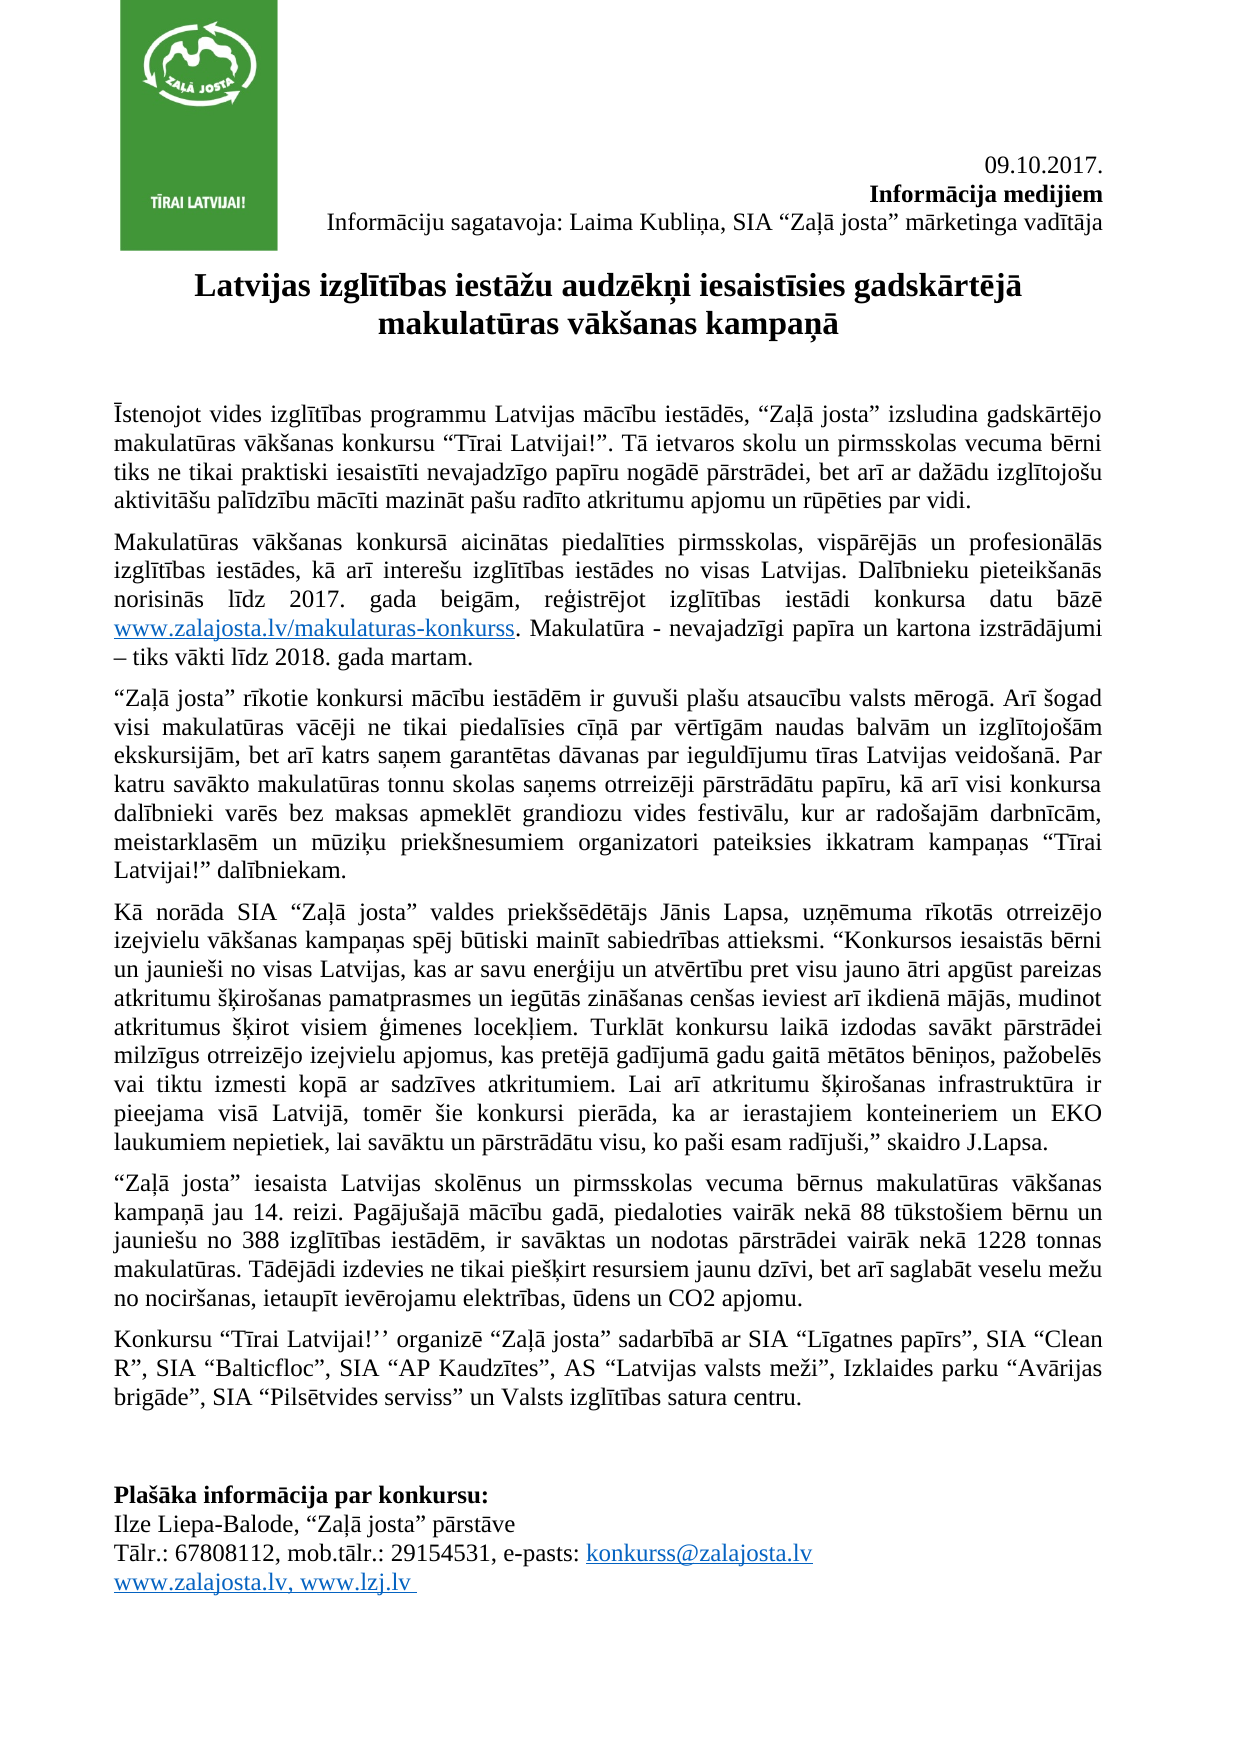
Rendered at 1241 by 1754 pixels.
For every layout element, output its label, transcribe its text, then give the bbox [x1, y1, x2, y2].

text Īstenojot vides izglītības programmu Latvijas mācību iestādēs, “Zaļā josta” izsludina gadskārtējo makulatūras vākšanas konkursu “Tīrai Latvijai!”. Tā ietvaros skolu un pirmsskolas vecuma bērni tiks ne tikai praktiski iesaistīti nevajadzīgo papīru nogādē pārstrādei, bet arī ar dažādu izglītojošu aktivitāšu palīdzību mācīti mazināt pašu radīto atkritumu apjomu un rūpēties par vidi. [114, 399, 1103, 514]
text Ilze Liepa-Balode, “Zaļā josta” pārstāve [114, 1509, 1103, 1538]
text Plašāka informācija par konkursu: [114, 1480, 1103, 1509]
picture [120, 0, 278, 251]
text “Zaļā josta” iesaista Latvijas skolēnus un pirmsskolas vecuma bērnus makulatūras vākšanas kampaņā jau 14. reizi. Pagājušajā mācību gadā, piedaloties vairāk nekā 88 tūkstošiem bērnu un jauniešu no 388 izglītības iestādēm, ir savāktas un nodotas pārstrādei vairāk nekā 1228 tonnas makulatūras. Tādējādi izdevies ne tikai piešķirt resursiem jaunu dzīvi, bet arī saglabāt veselu mežu no nociršanas, ietaupīt ievērojamu elektrības, ūdens un CO2 apjomu. [114, 1168, 1103, 1312]
text Latvijas izglītības iestāžu audzēkņi iesaistīsies gadskārtējā makulatūras vākšanas kampaņā [114, 265, 1103, 342]
text Makulatūras vākšanas konkursā aicinātas piedalīties pirmsskolas, vispārējās un profesionālās izglītības iestādes, kā arī interešu izglītības iestādes no visas Latvijas. Dalībnieku pieteikšanās norisinās līdz 2017. gada beigām, reģistrējot izglītības iestādi konkursa datu bāzē www.zalajosta.lv/makulaturas-konkurss. Makulatūra - nevajadzīgi papīra un kartona izstrādājumi – tiks vākti līdz 2018. gada martam. [114, 527, 1103, 670]
text Informācija medijiem [278, 179, 1103, 207]
text Konkursu “Tīrai Latvijai!’’ organizē “Zaļā josta” sadarbībā ar SIA “Līgatnes papīrs”, SIA “Clean R”, SIA “Balticfloc”, SIA “AP Kaudzītes”, AS “Latvijas valsts meži”, Izklaides parku “Avārijas brigāde”, SIA “Pilsētvides serviss” un Valsts izglītības satura centru. [114, 1324, 1103, 1410]
text Tālr.: 67808112, mob.tālr.: 29154531, e-pasts: konkurss@zalajosta.lv [114, 1538, 1103, 1567]
text “Zaļā josta” rīkotie konkursi mācību iestādēm ir guvuši plašu atsaucību valsts mērogā. Arī šogad visi makulatūras vācēji ne tikai piedalīsies cīņā par vērtīgām naudas balvām un izglītojošām ekskursijām, bet arī katrs saņem garantētas dāvanas par ieguldījumu tīras Latvijas veidošanā. Par katru savākto makulatūras tonnu skolas saņems otrreizēji pārstrādātu papīru, kā arī visi konkursa dalībnieki varēs bez maksas apmeklēt grandiozu vides festivālu, kur ar radošajām darbnīcām, meistarklasēm un mūziķu priekšnesumiem organizatori pateiksies ikkatram kampaņas “Tīrai Latvijai!” dalībniekam. [114, 683, 1103, 884]
text 09.10.2017. [278, 150, 1103, 179]
text www.zalajosta.lv, www.lzj.lv [114, 1567, 1103, 1595]
text Kā norāda SIA “Zaļā josta” valdes priekšsēdētājs Jānis Lapsa, uzņēmuma rīkotās otrreizējo izejvielu vākšanas kampaņas spēj būtiski mainīt sabiedrības attieksmi. “Konkursos iesaistās bērni un jaunieši no visas Latvijas, kas ar savu enerģiju un atvērtību pret visu jauno ātri apgūst pareizas atkritumu šķirošanas pamatprasmes un iegūtās zināšanas cenšas ieviest arī ikdienā mājās, mudinot atkritumus šķirot visiem ģimenes locekļiem. Turklāt konkursu laikā izdodas savākt pārstrādei milzīgus otrreizējo izejvielu apjomus, kas pretējā gadījumā gadu gaitā mētātos bēniņos, pažobelēs vai tiktu izmesti kopā ar sadzīves atkritumiem. Lai arī atkritumu šķirošanas infrastruktūra ir pieejama visā Latvijā, tomēr šie konkursi pierāda, ka ar ierastajiem konteineriem un EKO laukumiem nepietiek, lai savāktu un pārstrādātu visu, ko paši esam radījuši,” skaidro J.Lapsa. [114, 897, 1103, 1155]
text Informāciju sagatavoja: Laima Kubliņa, SIA “Zaļā josta” mārketinga vadītāja [278, 207, 1103, 236]
